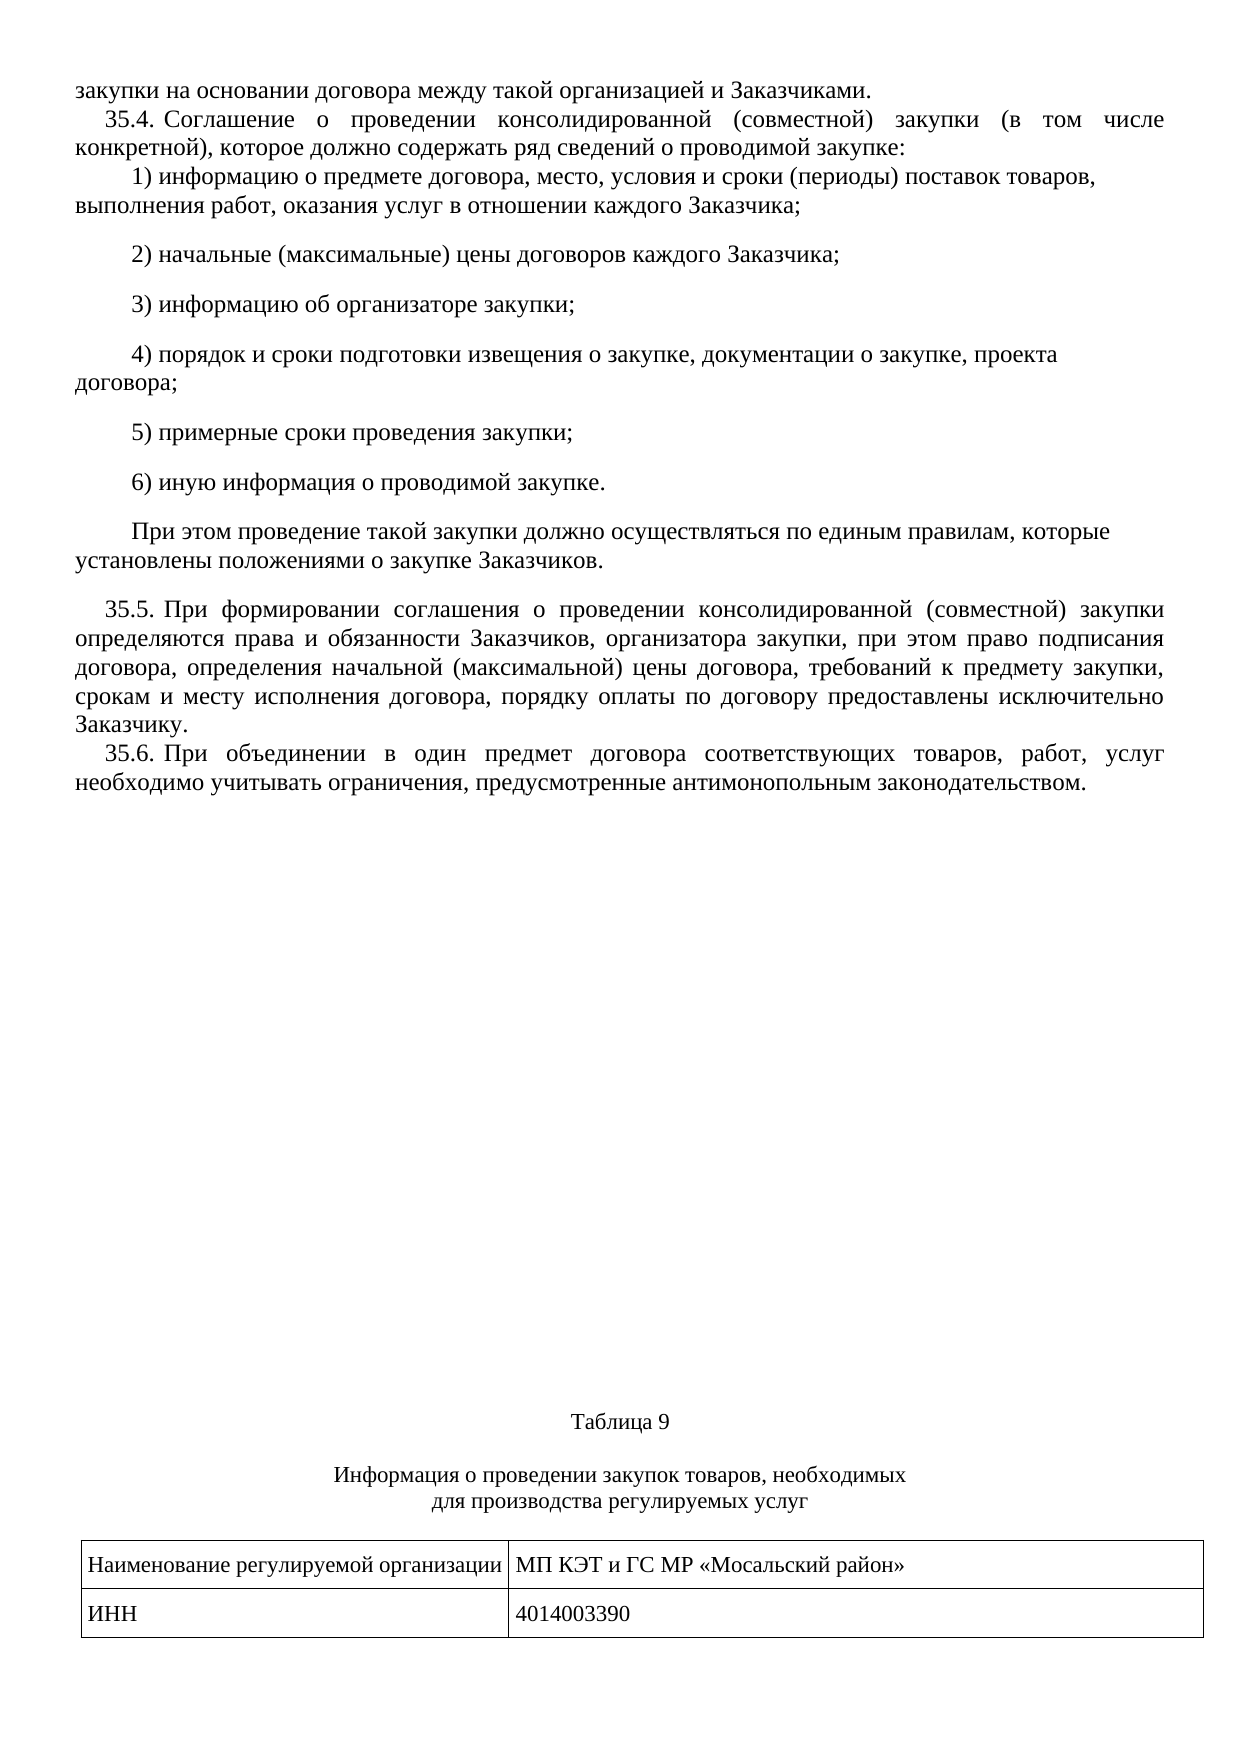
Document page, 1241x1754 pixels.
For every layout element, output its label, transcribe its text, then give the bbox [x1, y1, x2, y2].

text При этом проведение такой закупки должно осуществляться по единым правилам, которые установлены положениями о закупке Заказчиков. [75, 516, 1165, 574]
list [75, 75, 1165, 104]
text 6) иную информация о проводимой закупке. [75, 467, 1165, 495]
table_header МП КЭТ и ГС МР «Мосальский район» [509, 1541, 1203, 1588]
text 1) информацию о предмете договора, место, условия и сроки (периоды) поставок товаров, выполнения работ, оказания услуг в отношении каждого Заказчика; [75, 161, 1165, 219]
text 2) начальные (максимальные) цены договоров каждого Заказчика; [75, 239, 1165, 268]
text 4) порядок и сроки подготовки извещения о закупке, документации о закупке, проекта договора; [75, 339, 1165, 396]
list Соглашение о проведении консолидированной (совместной) закупки (в том числе конкретной), которое должно содержать ряд сведений о проводимой закупке: [75, 104, 1165, 161]
text 5) примерные сроки проведения закупки; [75, 417, 1165, 446]
list При формировании соглашения о проведении консолидированной (совместной) закупки определяются права и обязанности Заказчиков, организатора закупки, при этом право подписания договора, определения начальной (максимальной) цены договора, требований к предмету закупки, срокам и месту исполнения договора, порядку оплаты по договору предоставлены исключительно Заказчику. [75, 594, 1165, 738]
text Информация о проведении закупок товаров, необходимых [75, 1461, 1165, 1487]
table_header Наименование регулируемой организации [82, 1541, 508, 1588]
text для производства регулируемых услуг [75, 1487, 1165, 1513]
table_cell 4014003390 [509, 1589, 1203, 1637]
text 3) информацию об организаторе закупки; [75, 289, 1165, 318]
list При объединении в один предмет договора соответствующих товаров, работ, услуг необходимо учитывать ограничения, предусмотренные антимонопольным законодательством. [75, 738, 1165, 796]
table_cell ИНН [82, 1589, 508, 1637]
text Таблица 9 [75, 1408, 1165, 1434]
